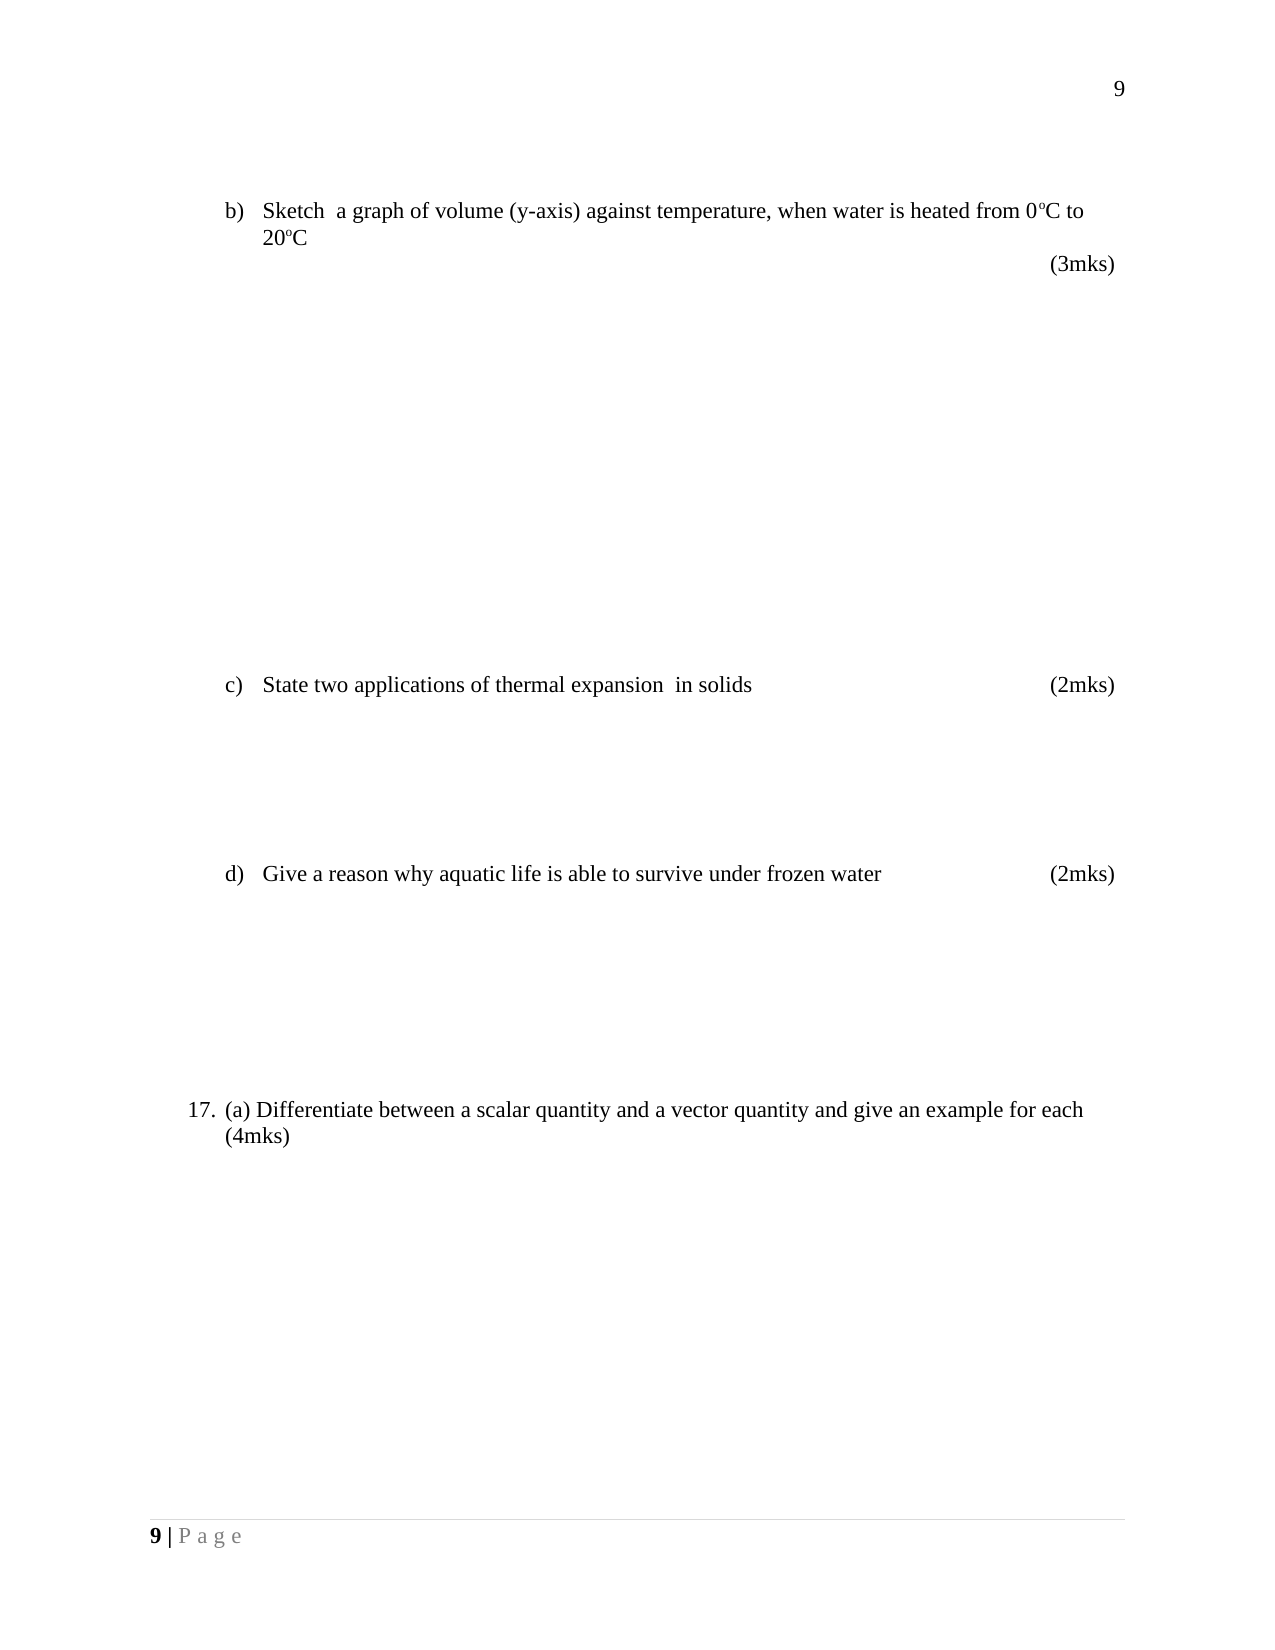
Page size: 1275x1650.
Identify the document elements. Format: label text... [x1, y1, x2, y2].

list Sketch a graph of volume (y-axis) against temperature, when water is heated from 0oC to 20oC [225, 197, 1125, 250]
list Give a reason why aquatic life is able to survive under frozen water (2mks) [225, 860, 1125, 887]
list (3mks) [262, 250, 1125, 276]
list State two applications of thermal expansion in solids (2mks) [225, 672, 1125, 698]
list (a) Differentiate between a scalar quantity and a vector quantity and give an example for each (4mks) [187, 1096, 1125, 1149]
